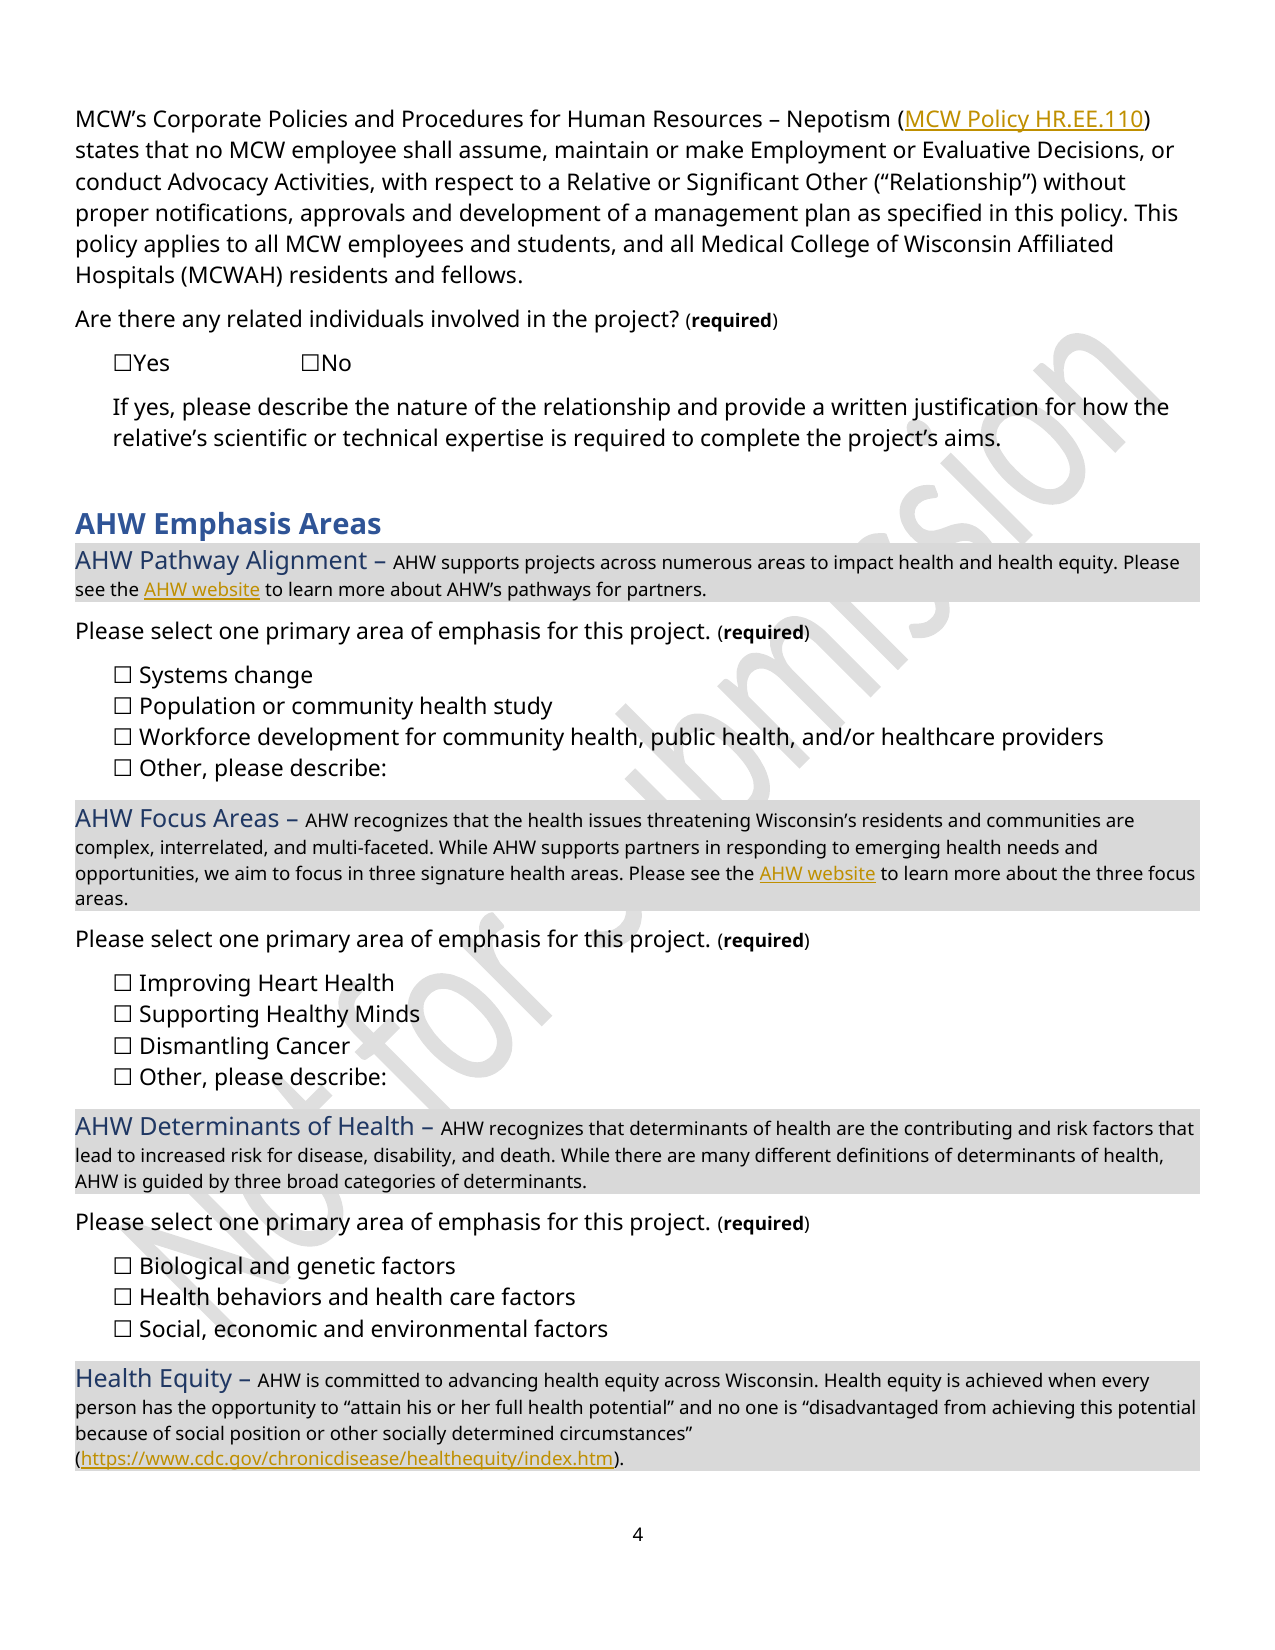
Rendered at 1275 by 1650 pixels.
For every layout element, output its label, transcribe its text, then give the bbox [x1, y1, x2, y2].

text Social, economic and environmental factors [112, 1313, 1200, 1344]
text Please select one primary area of emphasis for this project. (required) [75, 615, 1200, 646]
text Population or community health study [112, 690, 1200, 721]
text MCW’s Corporate Policies and Procedures for Human Resources – Nepotism (MCW Policy HR.EE.110) states that no MCW employee shall assume, maintain or make Employment or Evaluative Decisions, or conduct Advocacy Activities, with respect to a Relative or Significant Other (“Relationship”) without proper notifications, approvals and development of a management plan as specified in this policy. This policy applies to all MCW employees and students, and all Medical College of Wisconsin Affiliated Hospitals (MCWAH) residents and fellows. [75, 103, 1200, 291]
text AHW Determinants of Health – AHW recognizes that determinants of health are the contributing and risk factors that lead to increased risk for disease, disability, and death. While there are many different definitions of determinants of health, AHW is guided by three broad categories of determinants. [75, 1109, 1200, 1194]
text Workforce development for community health, public health, and/or healthcare providers [112, 721, 1200, 752]
subtitle AHW Emphasis Areas [75, 503, 1200, 543]
text Please select one primary area of emphasis for this project. (required) [75, 1206, 1200, 1238]
text Improving Heart Health [112, 967, 1200, 998]
text Health behaviors and health care factors [112, 1281, 1200, 1313]
text Yes No [112, 347, 1200, 378]
text Other, please describe: [112, 752, 1200, 783]
text If yes, please describe the nature of the relationship and provide a written justification for how the relative’s scientific or technical expertise is required to complete the project’s aims. [112, 391, 1200, 453]
text Other, please describe: [112, 1061, 1200, 1092]
text Supporting Healthy Minds [112, 998, 1200, 1029]
text Health Equity – AHW is committed to advancing health equity across Wisconsin. Health equity is achieved when every person has the opportunity to “attain his or her full health potential” and no one is “disadvantaged from achieving this potential because of social position or other socially determined circumstances” (https://www.cdc.gov/chronicdisease/healthequity/index.htm). [75, 1361, 1200, 1471]
text Are there any related individuals involved in the project? (required) [75, 303, 1200, 334]
text Dismantling Cancer [112, 1029, 1200, 1061]
text Please select one primary area of emphasis for this project. (required) [75, 923, 1200, 954]
text AHW Focus Areas – AHW recognizes that the health issues threatening Wisconsin’s residents and communities are complex, interrelated, and multi-faceted. While AHW supports partners in responding to emerging health needs and opportunities, we aim to focus in three signature health areas. Please see the AHW website to learn more about the three focus areas. [75, 800, 1200, 911]
text Systems change [112, 658, 1200, 690]
text Biological and genetic factors [112, 1250, 1200, 1281]
text AHW Pathway Alignment – AHW supports projects across numerous areas to impact health and health equity. Please see the AHW website to learn more about AHW’s pathways for partners. [75, 543, 1200, 602]
